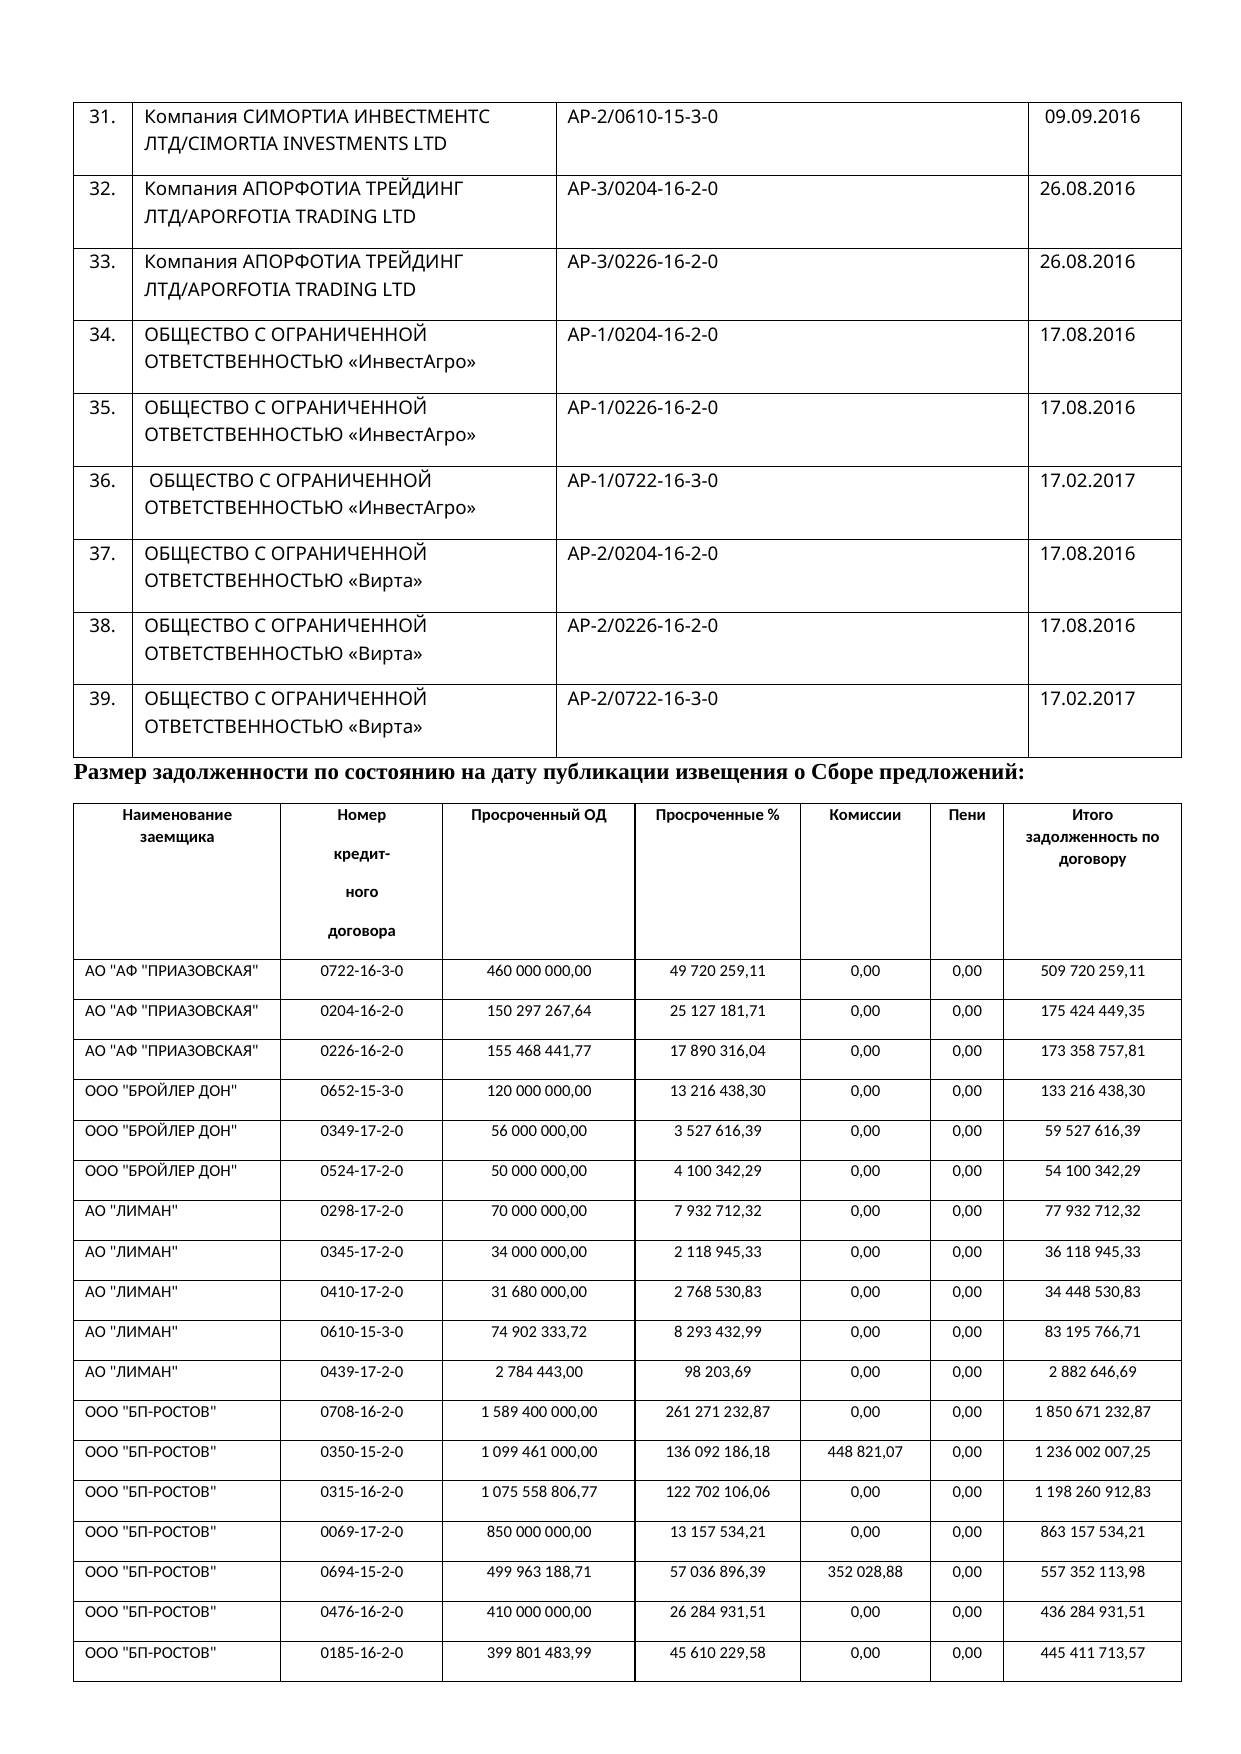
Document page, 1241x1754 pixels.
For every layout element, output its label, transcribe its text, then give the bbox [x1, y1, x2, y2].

table_cell 150 297 267,64 [443, 1000, 634, 1039]
table_cell 0,00 [931, 1522, 1003, 1561]
table_cell 2 882 646,69 [1004, 1361, 1181, 1400]
table_cell 2 784 443,00 [443, 1361, 634, 1400]
table_cell 0,00 [801, 1602, 930, 1641]
table_cell ОБЩЕСТВО С ОГРАНИЧЕННОЙ ОТВЕТСТВЕННОСТЬЮ «ИнвестАгро» [133, 321, 556, 393]
table_cell Компания АПОРФОТИА ТРЕЙДИНГ ЛТД/APORFOTIA TRADING LTD [133, 249, 556, 320]
table_cell ОБЩЕСТВО С ОГРАНИЧЕННОЙ ОТВЕТСТВЕННОСТЬЮ «Вирта» [133, 613, 556, 684]
table_cell 2 118 945,33 [636, 1241, 800, 1280]
table_cell 45 610 229,58 [636, 1642, 800, 1681]
table_cell 460 000 000,00 [443, 960, 634, 999]
table_cell АО "ЛИМАН" [74, 1321, 280, 1360]
table_cell 136 092 186,18 [636, 1441, 800, 1480]
table_cell ООО "БП-РОСТОВ" [74, 1401, 280, 1440]
table_cell 436 284 931,51 [1004, 1602, 1181, 1641]
table_cell 0315-16-2-0 [281, 1481, 442, 1521]
table_cell 0,00 [931, 960, 1003, 999]
table_cell 0694-15-2-0 [281, 1562, 442, 1601]
table_cell 1 236 002 007,25 [1004, 1441, 1181, 1480]
table_cell 0,00 [801, 1080, 930, 1119]
table_cell 57 036 896,39 [636, 1562, 800, 1601]
table_cell 0,00 [801, 1642, 930, 1681]
table_cell ООО "БП-РОСТОВ" [74, 1562, 280, 1601]
table_cell 0,00 [931, 1281, 1003, 1320]
table_cell 261 271 232,87 [636, 1401, 800, 1440]
text Размер задолженности по состоянию на дату публикации извещения о Сборе предложений: [74, 758, 1181, 784]
table_cell [74, 176, 132, 247]
table_cell 4 100 342,29 [636, 1161, 800, 1200]
table_cell 352 028,88 [801, 1562, 930, 1601]
table_cell 17.08.2016 [1029, 540, 1181, 612]
table_cell 1 589 400 000,00 [443, 1401, 634, 1440]
table_cell [74, 103, 132, 175]
table_cell ООО "БП-РОСТОВ" [74, 1481, 280, 1521]
table_cell 0204-16-2-0 [281, 1000, 442, 1039]
table_cell 0345-17-2-0 [281, 1241, 442, 1280]
table_cell 0708-16-2-0 [281, 1401, 442, 1440]
table_cell 0652-15-3-0 [281, 1080, 442, 1119]
table_cell 0,00 [931, 1642, 1003, 1681]
table_cell 0410-17-2-0 [281, 1281, 442, 1320]
table_cell 0,00 [931, 1000, 1003, 1039]
table_cell 13 157 534,21 [636, 1522, 800, 1561]
table_cell ООО "БП-РОСТОВ" [74, 1642, 280, 1681]
table_header Просроченные % [636, 804, 800, 959]
table_cell АР-2/0226-16-2-0 [557, 613, 1028, 684]
table_cell АО "АФ "ПРИАЗОВСКАЯ" [74, 1040, 280, 1079]
table_cell 09.09.2016 [1029, 103, 1181, 175]
table_cell ООО "БРОЙЛЕР ДОН" [74, 1080, 280, 1119]
table_header Итого задолженность по договору [1004, 804, 1181, 959]
table_cell 49 720 259,11 [636, 960, 800, 999]
table_cell 0,00 [931, 1080, 1003, 1119]
table_cell 1 198 260 912,83 [1004, 1481, 1181, 1521]
table_cell 34 448 530,83 [1004, 1281, 1181, 1320]
table_cell [74, 321, 132, 393]
table_cell ООО "БРОЙЛЕР ДОН" [74, 1121, 280, 1159]
table_cell [74, 685, 132, 757]
table_cell 0226-16-2-0 [281, 1040, 442, 1079]
table_cell 0298-17-2-0 [281, 1201, 442, 1240]
table_cell 0610-15-3-0 [281, 1321, 442, 1360]
table_cell 17.08.2016 [1029, 613, 1181, 684]
table_cell ОБЩЕСТВО С ОГРАНИЧЕННОЙ ОТВЕТСТВЕННОСТЬЮ «Вирта» [133, 540, 556, 612]
table_cell АО "АФ "ПРИАЗОВСКАЯ" [74, 1000, 280, 1039]
table_cell 0,00 [801, 1040, 930, 1079]
table_cell 74 902 333,72 [443, 1321, 634, 1360]
table_cell 0069-17-2-0 [281, 1522, 442, 1561]
table_cell 70 000 000,00 [443, 1201, 634, 1240]
table_cell 0349-17-2-0 [281, 1121, 442, 1159]
table_cell ООО "БП-РОСТОВ" [74, 1441, 280, 1480]
table_cell [74, 394, 132, 466]
table_cell 0,00 [801, 1401, 930, 1440]
table_cell 499 963 188,71 [443, 1562, 634, 1601]
table_cell АР-3/0204-16-2-0 [557, 176, 1028, 247]
table_cell 25 127 181,71 [636, 1000, 800, 1039]
table_cell 0,00 [931, 1481, 1003, 1521]
table_cell АО "ЛИМАН" [74, 1361, 280, 1400]
table_cell 98 203,69 [636, 1361, 800, 1400]
table_cell 0,00 [931, 1241, 1003, 1280]
table_cell 0,00 [801, 1201, 930, 1240]
table_header Комиссии [801, 804, 930, 959]
table_cell 0524-17-2-0 [281, 1161, 442, 1200]
table_cell 26.08.2016 [1029, 249, 1181, 320]
table_cell 1 075 558 806,77 [443, 1481, 634, 1521]
table_cell 59 527 616,39 [1004, 1121, 1181, 1159]
table_cell ОБЩЕСТВО С ОГРАНИЧЕННОЙ ОТВЕТСТВЕННОСТЬЮ «ИнвестАгро» [133, 467, 556, 539]
table_cell ОБЩЕСТВО С ОГРАНИЧЕННОЙ ОТВЕТСТВЕННОСТЬЮ «ИнвестАгро» [133, 394, 556, 466]
table_cell АР-3/0226-16-2-0 [557, 249, 1028, 320]
table_cell 0,00 [801, 1241, 930, 1280]
table_cell ОБЩЕСТВО С ОГРАНИЧЕННОЙ ОТВЕТСТВЕННОСТЬЮ «Вирта» [133, 685, 556, 757]
table_cell 155 468 441,77 [443, 1040, 634, 1079]
table_cell 0,00 [801, 1481, 930, 1521]
table_cell 0,00 [801, 1121, 930, 1159]
table_header Пени [931, 804, 1003, 959]
table_cell АО "ЛИМАН" [74, 1241, 280, 1280]
table_cell 54 100 342,29 [1004, 1161, 1181, 1200]
table_cell ООО "БП-РОСТОВ" [74, 1602, 280, 1641]
table_cell АО "АФ "ПРИАЗОВСКАЯ" [74, 960, 280, 999]
table_header Наименование заемщика [74, 804, 280, 959]
table_cell 3 527 616,39 [636, 1121, 800, 1159]
table_cell ООО "БП-РОСТОВ" [74, 1522, 280, 1561]
table_cell 8 293 432,99 [636, 1321, 800, 1360]
table_cell 50 000 000,00 [443, 1161, 634, 1200]
table_cell 0,00 [801, 1281, 930, 1320]
table_cell Компания СИМОРТИА ИНВЕСТМЕНТС ЛТД/CIMORTIA INVESTMENTS LTD [133, 103, 556, 175]
table_cell 0350-15-2-0 [281, 1441, 442, 1480]
table_cell 83 195 766,71 [1004, 1321, 1181, 1360]
table_cell 2 768 530,83 [636, 1281, 800, 1320]
table_cell [74, 540, 132, 612]
table_cell 0,00 [931, 1361, 1003, 1400]
table_cell 0,00 [931, 1602, 1003, 1641]
table_cell 0,00 [931, 1121, 1003, 1159]
table_cell 0,00 [801, 1321, 930, 1360]
table_cell 173 358 757,81 [1004, 1040, 1181, 1079]
table_cell 0,00 [801, 960, 930, 999]
table_cell 1 850 671 232,87 [1004, 1401, 1181, 1440]
table_cell Компания АПОРФОТИА ТРЕЙДИНГ ЛТД/APORFOTIA TRADING LTD [133, 176, 556, 247]
table_cell 0,00 [931, 1201, 1003, 1240]
table_cell [74, 613, 132, 684]
table_cell 7 932 712,32 [636, 1201, 800, 1240]
table_cell 0476-16-2-0 [281, 1602, 442, 1641]
table_cell 175 424 449,35 [1004, 1000, 1181, 1039]
table_cell 0,00 [801, 1361, 930, 1400]
table_cell 26.08.2016 [1029, 176, 1181, 247]
table_cell 0,00 [931, 1401, 1003, 1440]
table_cell [74, 467, 132, 539]
table_cell 0,00 [931, 1441, 1003, 1480]
table_cell АР-1/0226-16-2-0 [557, 394, 1028, 466]
table_cell АО "ЛИМАН" [74, 1201, 280, 1240]
table_cell 0,00 [931, 1321, 1003, 1360]
table_cell 0,00 [801, 1000, 930, 1039]
table_cell 509 720 259,11 [1004, 960, 1181, 999]
table_cell 17.08.2016 [1029, 394, 1181, 466]
table_cell 1 099 461 000,00 [443, 1441, 634, 1480]
table_cell 56 000 000,00 [443, 1121, 634, 1159]
table_cell 26 284 931,51 [636, 1602, 800, 1641]
table_cell 17.02.2017 [1029, 685, 1181, 757]
table_cell 410 000 000,00 [443, 1602, 634, 1641]
table_cell 120 000 000,00 [443, 1080, 634, 1119]
table_cell 557 352 113,98 [1004, 1562, 1181, 1601]
table_cell 34 000 000,00 [443, 1241, 634, 1280]
table_cell 17.08.2016 [1029, 321, 1181, 393]
table_header Номер кредит- ного договора [281, 804, 442, 959]
table_cell АО "ЛИМАН" [74, 1281, 280, 1320]
table_cell 0,00 [931, 1040, 1003, 1079]
table_cell 0,00 [801, 1522, 930, 1561]
table_cell 133 216 438,30 [1004, 1080, 1181, 1119]
table_cell 850 000 000,00 [443, 1522, 634, 1561]
table_cell 17 890 316,04 [636, 1040, 800, 1079]
table_cell 0,00 [931, 1161, 1003, 1200]
table_cell 448 821,07 [801, 1441, 930, 1480]
table_cell [74, 249, 132, 320]
table_cell 0439-17-2-0 [281, 1361, 442, 1400]
table_cell 0722-16-3-0 [281, 960, 442, 999]
table_cell ООО "БРОЙЛЕР ДОН" [74, 1161, 280, 1200]
table_cell 0,00 [801, 1161, 930, 1200]
table_cell АР-2/0610-15-3-0 [557, 103, 1028, 175]
table_cell 36 118 945,33 [1004, 1241, 1181, 1280]
table_cell 77 932 712,32 [1004, 1201, 1181, 1240]
table_cell 399 801 483,99 [443, 1642, 634, 1681]
table_cell АР-2/0722-16-3-0 [557, 685, 1028, 757]
table_cell АР-2/0204-16-2-0 [557, 540, 1028, 612]
table_header Просроченный ОД [443, 804, 634, 959]
table_cell 13 216 438,30 [636, 1080, 800, 1119]
table_cell 122 702 106,06 [636, 1481, 800, 1521]
table_cell 17.02.2017 [1029, 467, 1181, 539]
table_cell АР-1/0204-16-2-0 [557, 321, 1028, 393]
table_cell 863 157 534,21 [1004, 1522, 1181, 1561]
table_cell 0,00 [931, 1562, 1003, 1601]
table_cell 0185-16-2-0 [281, 1642, 442, 1681]
table_cell 445 411 713,57 [1004, 1642, 1181, 1681]
table_cell 31 680 000,00 [443, 1281, 634, 1320]
table_cell АР-1/0722-16-3-0 [557, 467, 1028, 539]
